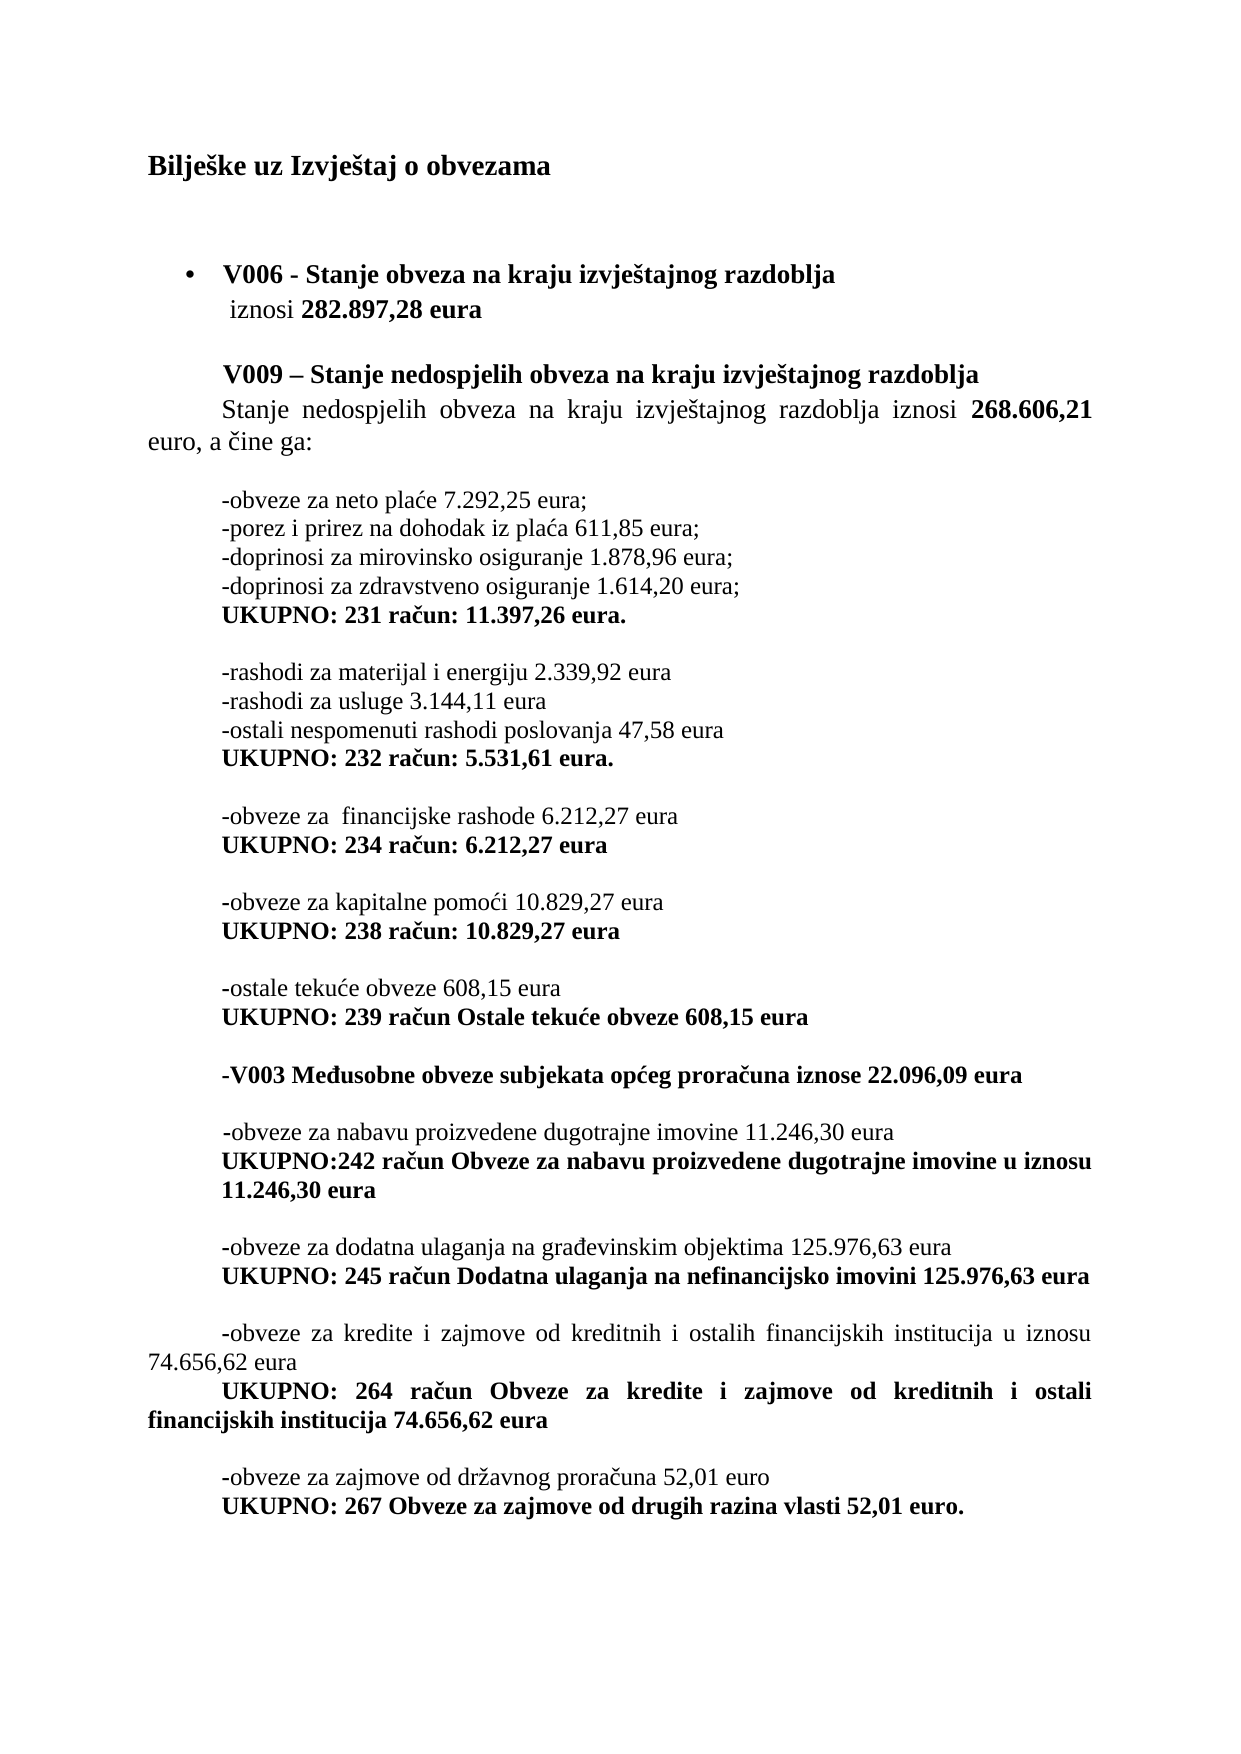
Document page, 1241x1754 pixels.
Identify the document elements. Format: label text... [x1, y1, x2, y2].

text UKUPNO: 239 račun Ostale tekuće obveze 608,15 eura [148, 1002, 1093, 1031]
text -V003 Međusobne obveze subjekata općeg proračuna iznose 22.096,09 eura [148, 1060, 1093, 1088]
text UKUPNO: 245 račun Dodatna ulaganja na nefinancijsko imovini 125.976,63 eura [148, 1261, 1093, 1290]
text Stanje nedospjelih obveza na kraju izvještajnog razdoblja iznosi 268.606,21 euro, a čine ga: [148, 394, 1093, 456]
text UKUPNO: 238 račun: 10.829,27 eura [148, 916, 1093, 945]
text UKUPNO: 234 račun: 6.212,27 eura [148, 830, 1093, 858]
text -ostali nespomenuti rashodi poslovanja 47,58 eura [148, 715, 1093, 743]
text -obveze za kapitalne pomoći 10.829,27 eura [148, 887, 1093, 916]
text V009 – Stanje nedospjelih obveza na kraju izvještajnog razdoblja [223, 358, 1093, 389]
text -obveze za nabavu proizvedene dugotrajne imovine 11.246,30 eura [148, 1117, 1093, 1146]
text -obveze za financijske rashode 6.212,27 eura [148, 801, 1093, 830]
text -ostale tekuće obveze 608,15 eura [148, 973, 1093, 1002]
text UKUPNO: 231 račun: 11.397,26 eura. [148, 600, 1093, 628]
text -rashodi za materijal i energiju 2.339,92 eura [148, 657, 1093, 686]
text -obveze za zajmove od državnog proračuna 52,01 euro [148, 1462, 1093, 1491]
text UKUPNO: 264 račun Obveze za kredite i zajmove od kreditnih i ostali financijskih institucija 74.656,62 eura [148, 1376, 1093, 1433]
text UKUPNO: 267 Obveze za zajmove od drugih razina vlasti 52,01 euro. [148, 1491, 1093, 1520]
text -doprinosi za zdravstveno osiguranje 1.614,20 eura; [148, 571, 1093, 600]
text -doprinosi za mirovinsko osiguranje 1.878,96 eura; [148, 542, 1093, 571]
text -obveze za dodatna ulaganja na građevinskim objektima 125.976,63 eura [148, 1232, 1093, 1261]
text -obveze za neto plaće 7.292,25 eura; [148, 485, 1093, 513]
list V006 - Stanje obveza na kraju izvještajnog razdoblja [185, 258, 1093, 289]
text UKUPNO:242 račun Obveze za nabavu proizvedene dugotrajne imovine u iznosu 11.246,30 eura [221, 1146, 1093, 1203]
text iznosi 282.897,28 eura [223, 293, 1093, 324]
text Bilješke uz Izvještaj o obvezama [148, 148, 1093, 181]
text -obveze za kredite i zajmove od kreditnih i ostalih financijskih institucija u iznosu 74.656,62 eura [148, 1318, 1093, 1376]
text UKUPNO: 232 račun: 5.531,61 eura. [148, 743, 1093, 772]
text -rashodi za usluge 3.144,11 eura [148, 686, 1093, 715]
text -porez i prirez na dohodak iz plaća 611,85 eura; [148, 513, 1093, 542]
